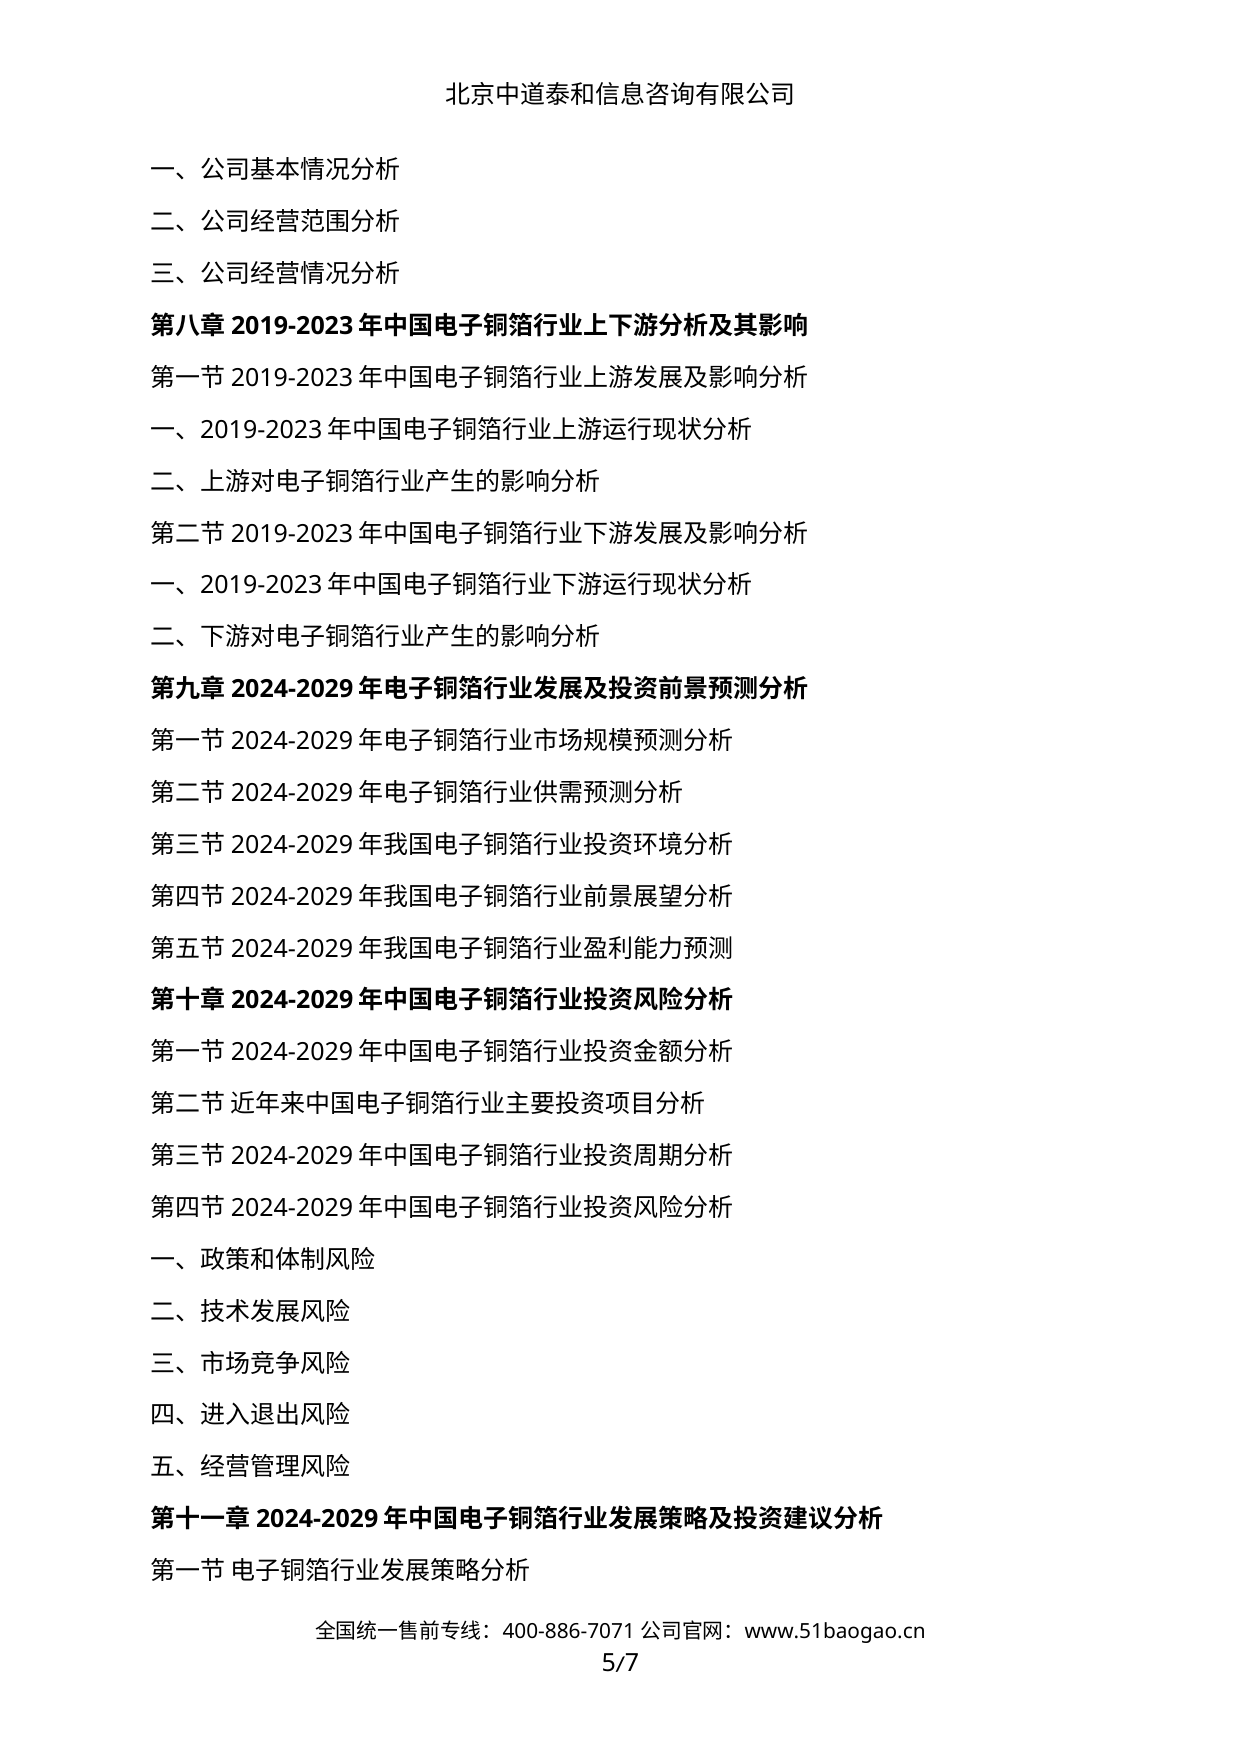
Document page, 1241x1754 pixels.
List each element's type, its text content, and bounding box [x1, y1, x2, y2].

text 二、上游对电子铜箔行业产生的影响分析 [150, 461, 1090, 497]
text 第一节 2019-2023年中国电子铜箔行业上游发展及影响分析 [150, 357, 1090, 394]
text 五、经营管理风险 [150, 1447, 1090, 1483]
text 一、2019-2023年中国电子铜箔行业下游运行现状分析 [150, 565, 1090, 601]
text 第九章 2024-2029年电子铜箔行业发展及投资前景预测分析 [150, 669, 1090, 705]
text 第四节 2024-2029年我国电子铜箔行业前景展望分析 [150, 876, 1090, 912]
text 第三节 2024-2029年我国电子铜箔行业投资环境分析 [150, 824, 1090, 861]
text 四、进入退出风险 [150, 1395, 1090, 1431]
text 三、公司经营情况分析 [150, 254, 1090, 290]
text 第五节 2024-2029年我国电子铜箔行业盈利能力预测 [150, 928, 1090, 964]
text 二、技术发展风险 [150, 1291, 1090, 1327]
text 第八章 2019-2023年中国电子铜箔行业上下游分析及其影响 [150, 306, 1090, 342]
text 第二节 2024-2029年电子铜箔行业供需预测分析 [150, 772, 1090, 809]
text 第一节 2024-2029年中国电子铜箔行业投资金额分析 [150, 1032, 1090, 1068]
text 一、公司基本情况分析 [150, 150, 1090, 186]
text 第十一章 2024-2029年中国电子铜箔行业发展策略及投资建议分析 [150, 1499, 1090, 1535]
text 三、市场竞争风险 [150, 1343, 1090, 1379]
text 第一节 电子铜箔行业发展策略分析 [150, 1551, 1090, 1587]
text 第二节 2019-2023年中国电子铜箔行业下游发展及影响分析 [150, 513, 1090, 549]
text 第三节 2024-2029年中国电子铜箔行业投资周期分析 [150, 1136, 1090, 1172]
text 二、公司经营范围分析 [150, 202, 1090, 238]
text 第二节 近年来中国电子铜箔行业主要投资项目分析 [150, 1084, 1090, 1120]
text 第一节 2024-2029年电子铜箔行业市场规模预测分析 [150, 721, 1090, 757]
text 一、2019-2023年中国电子铜箔行业上游运行现状分析 [150, 409, 1090, 446]
text 第十章 2024-2029年中国电子铜箔行业投资风险分析 [150, 980, 1090, 1016]
text 二、下游对电子铜箔行业产生的影响分析 [150, 617, 1090, 653]
text 第四节 2024-2029年中国电子铜箔行业投资风险分析 [150, 1187, 1090, 1224]
text 一、政策和体制风险 [150, 1239, 1090, 1276]
